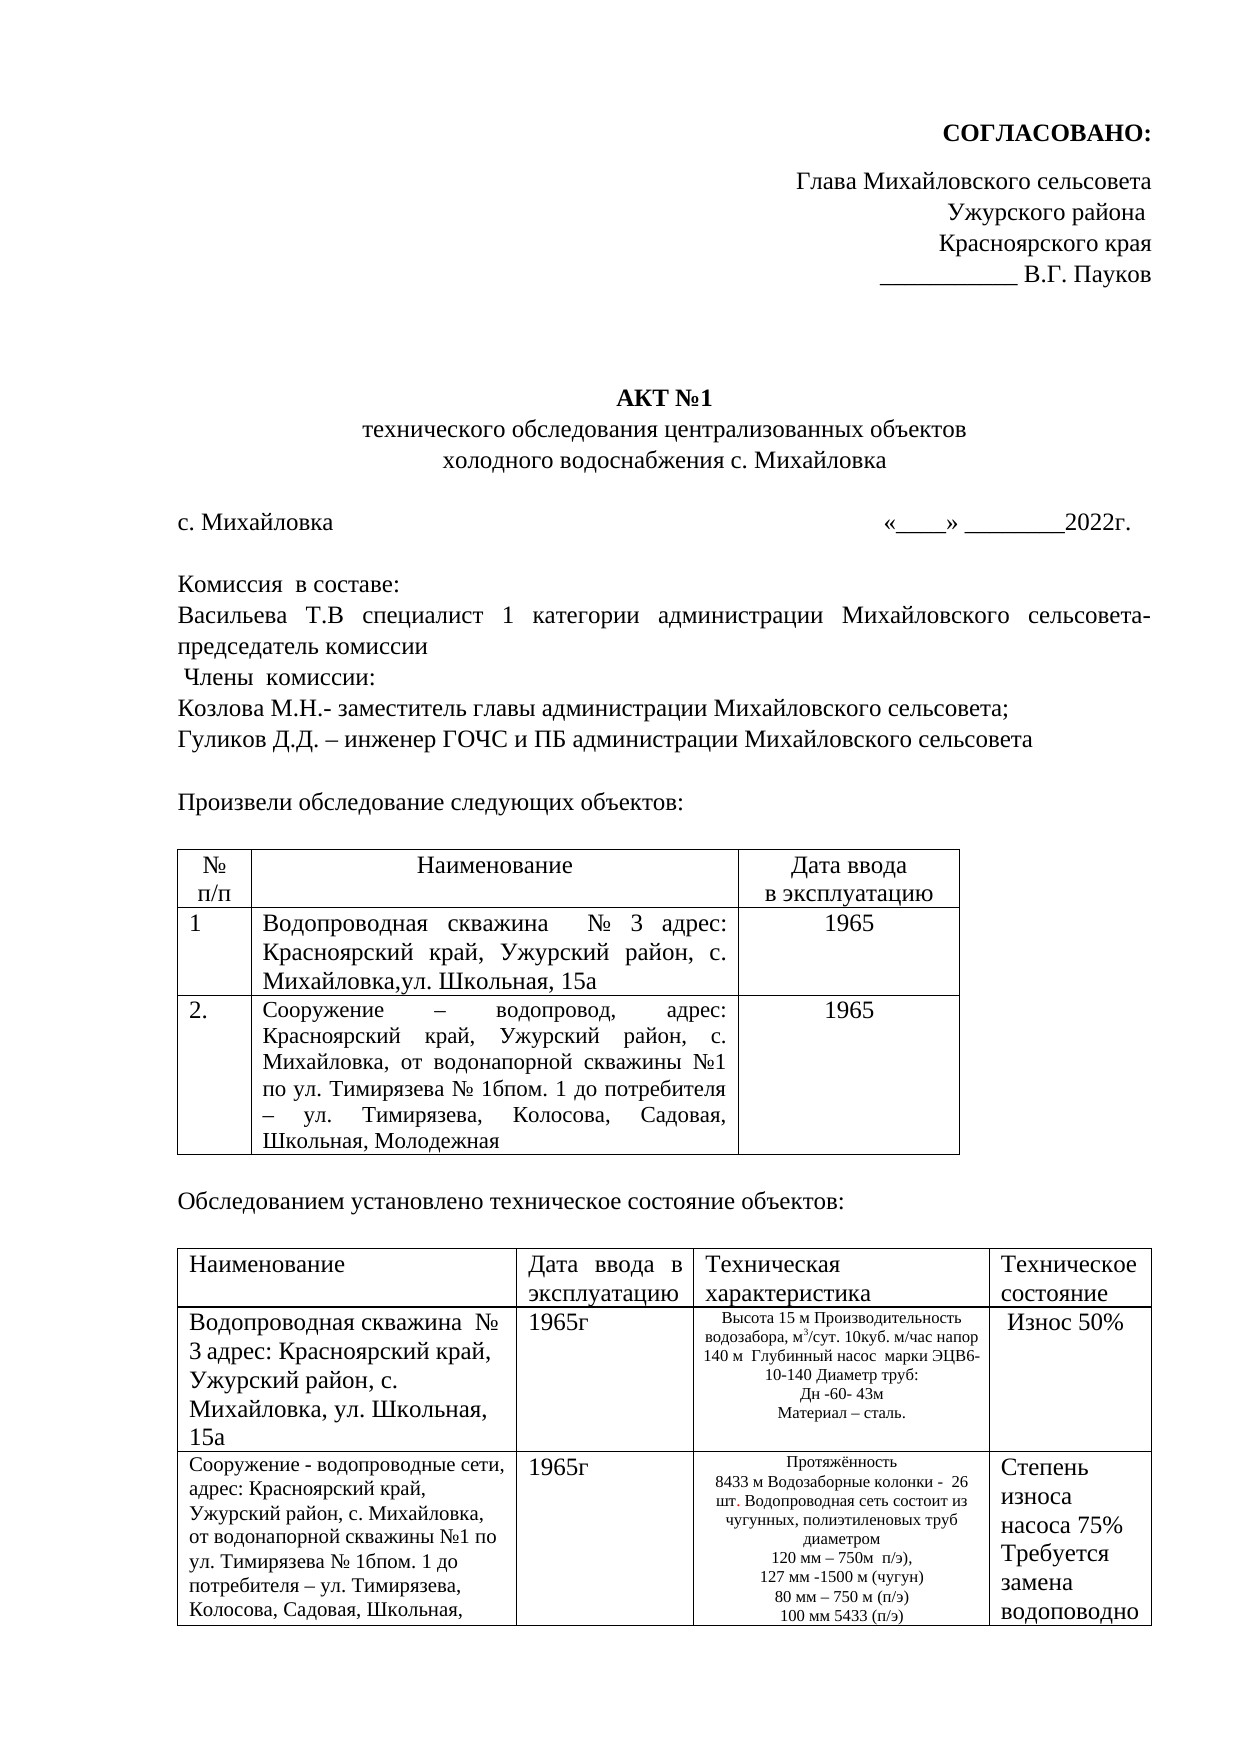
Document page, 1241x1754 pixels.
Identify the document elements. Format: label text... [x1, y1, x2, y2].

text Ужурского района Красноярского края [177, 197, 1152, 257]
text Гуликов Д.Д. – инженер ГОЧС и ПБ администрации Михайловского сельсовета [177, 724, 1152, 753]
text Васильева Т.В специалист 1 категории администрации Михайловского сельсовета- председатель комиссии [177, 600, 1152, 660]
text Произвели обследование следующих объектов: [177, 787, 1152, 815]
table_header Дата ввода в эксплуатацию [739, 850, 959, 907]
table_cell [694, 1452, 989, 1625]
text Обследованием установлено техническое состояние объектов: [177, 1186, 1152, 1214]
table_header Дата ввода в эксплуатацию [517, 1249, 693, 1306]
text СОГЛАСОВАНО: [177, 118, 1152, 147]
text Глава Михайловского сельсовета [177, 166, 1152, 194]
table_cell 1965 [739, 996, 959, 1154]
text с. Михайловка «____» ________2022г. [177, 507, 1152, 536]
table_header Техническое состояние [990, 1249, 1151, 1306]
table_cell 1965г [517, 1308, 693, 1451]
table_cell 2. [178, 996, 251, 1154]
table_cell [178, 1452, 516, 1625]
table_cell Водопроводная скважина № 3 адрес: Красноярский край, Ужурский район, с. Михайловка, ул. Школьная, 15а [178, 1308, 516, 1451]
table_header Техническая характеристика [694, 1249, 989, 1306]
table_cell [990, 1452, 1151, 1625]
table_cell 1965 [739, 908, 959, 994]
table_cell Высота 15 м Производительность водозабора, м3/сут. 10куб. м/час напор 140 м Глубинный насос марки ЭЦВ6-10-140 Диаметр труб: Дн -60- 43м Материал – сталь. [694, 1308, 989, 1451]
text АКТ №1 [177, 383, 1152, 412]
table_cell Износ 50% [990, 1308, 1151, 1451]
text холодного водоснабжения с. Михайловка [177, 445, 1152, 474]
table_header Наименование [252, 850, 738, 907]
text технического обследования централизованных объектов [177, 414, 1152, 443]
table_cell 1 [178, 908, 251, 994]
table_cell 1965г [517, 1452, 693, 1625]
table_header № п/п [178, 850, 251, 907]
table_cell Водопроводная скважина № 3 адрес: Красноярский край, Ужурский район, с. Михайловка,ул. Школьная, 15а [252, 908, 738, 994]
text Члены комиссии: [177, 662, 1152, 691]
text ___________ В.Г. Пауков [177, 259, 1152, 288]
table_header Наименование [178, 1249, 516, 1306]
text Комиссия в составе: [177, 569, 1152, 598]
text Козлова М.Н.- заместитель главы администрации Михайловского сельсовета; [177, 693, 1152, 722]
table_cell Сооружение – водопровод, адрес: Красноярский край, Ужурский район, с. Михайловка, от водонапорной скважины №1 по ул. Тимирязева № 1бпом. 1 до потребителя – ул. Тимирязева, Колосова, Садовая, Школьная, Молодежная [252, 996, 738, 1154]
